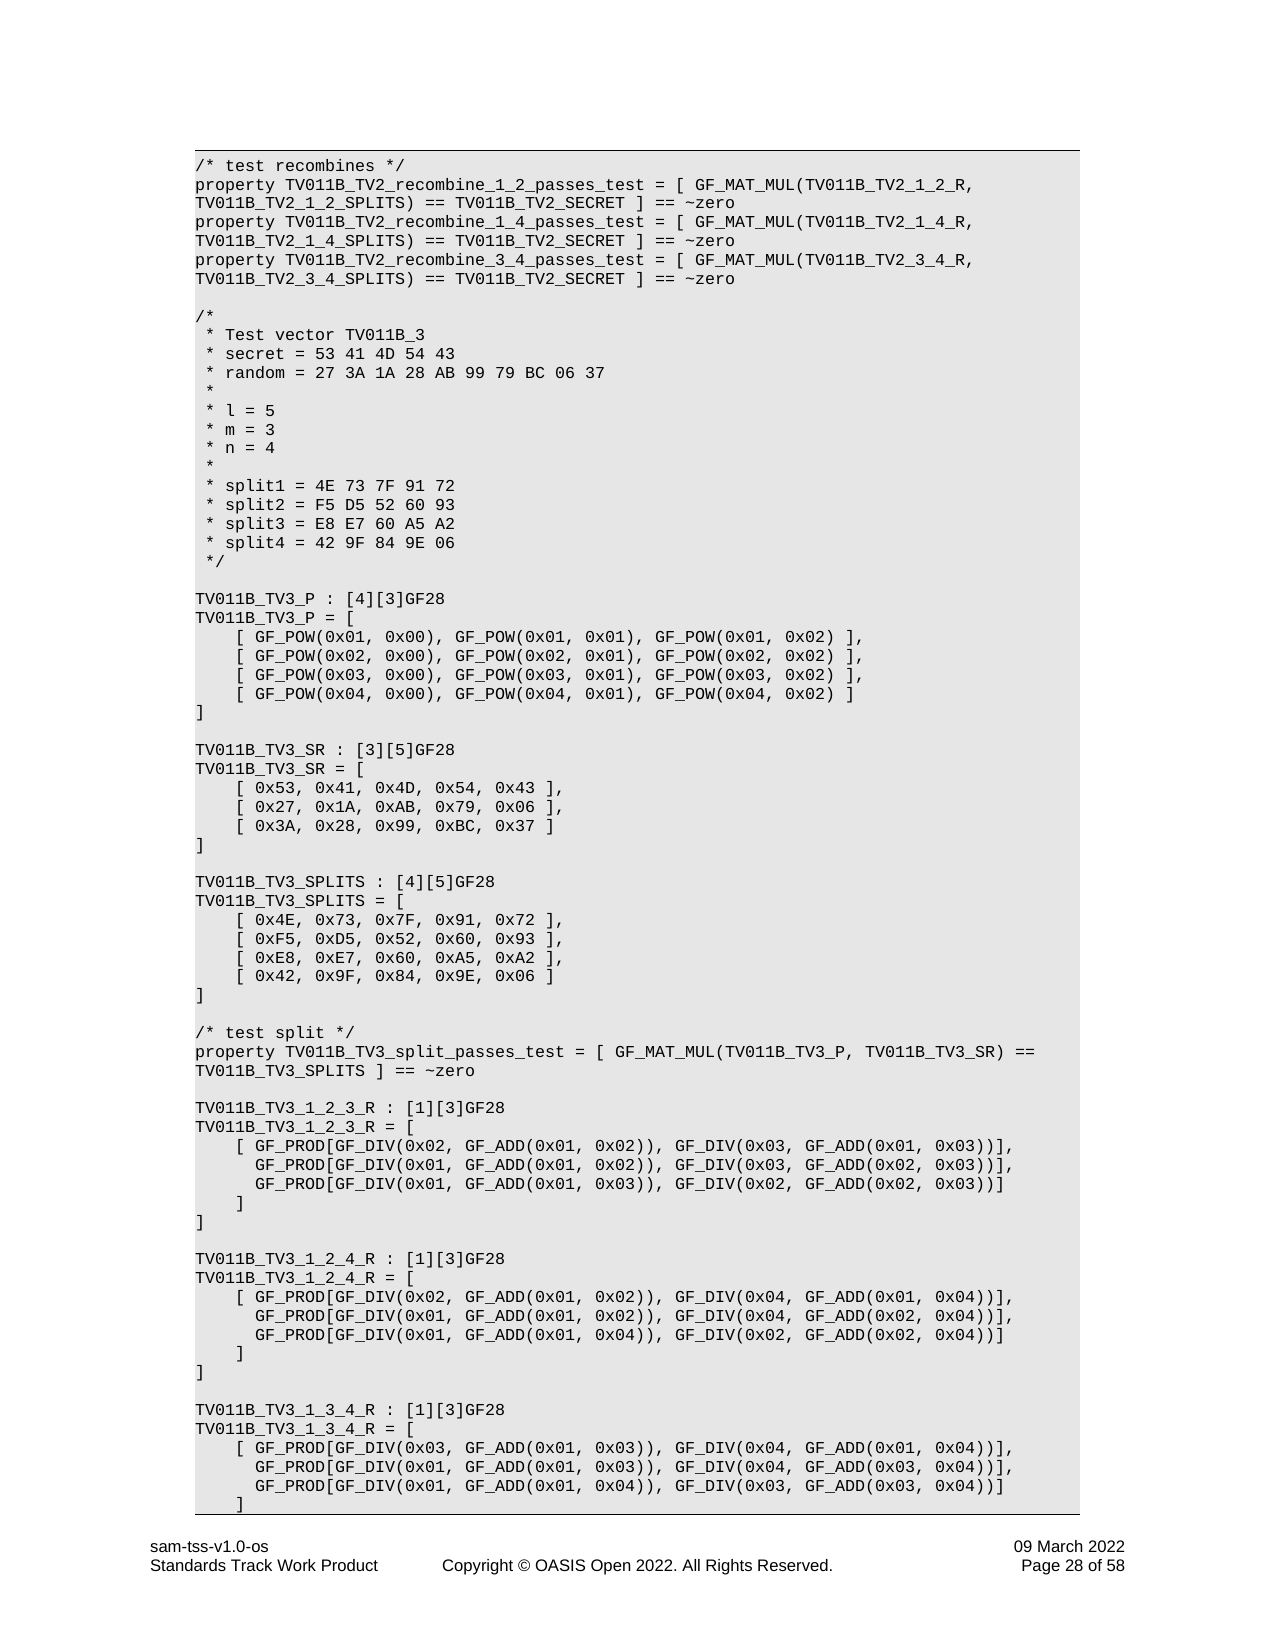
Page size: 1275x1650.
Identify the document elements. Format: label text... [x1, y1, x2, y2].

text TV011B_TV3_1_3_4_R = [ [195, 1413, 1080, 1432]
text property TV011B_TV3_split_passes_test = [ GF_MAT_MUL(TV011B_TV3_P, TV011B_TV3_SR) == TV011B_TV3_SPLITS ] == ~zero [195, 1036, 1080, 1074]
text property TV011B_TV2_recombine_1_4_passes_test = [ GF_MAT_MUL(TV011B_TV2_1_4_R, TV011B_TV2_1_4_SPLITS) == TV011B_TV2_SECRET ] == ~zero [195, 207, 1080, 244]
text TV011B_TV3_1_3_4_R : [1][3]GF28 [195, 1394, 1080, 1413]
text [ GF_PROD[GF_DIV(0x02, GF_ADD(0x01, 0x02)), GF_DIV(0x04, GF_ADD(0x01, 0x04))], [195, 1281, 1080, 1300]
text * m = 3 [195, 414, 1080, 433]
text [ GF_POW(0x04, 0x00), GF_POW(0x04, 0x01), GF_POW(0x04, 0x02) ] [195, 678, 1080, 697]
text GF_PROD[GF_DIV(0x01, GF_ADD(0x01, 0x02)), GF_DIV(0x03, GF_ADD(0x02, 0x03))], [195, 1149, 1080, 1168]
text [ GF_POW(0x02, 0x00), GF_POW(0x02, 0x01), GF_POW(0x02, 0x02) ], [195, 640, 1080, 659]
text GF_PROD[GF_DIV(0x01, GF_ADD(0x01, 0x03)), GF_DIV(0x04, GF_ADD(0x03, 0x04))], [195, 1451, 1080, 1470]
text TV011B_TV3_1_2_4_R : [1][3]GF28 [195, 1243, 1080, 1262]
text TV011B_TV3_SPLITS : [4][5]GF28 [195, 866, 1080, 885]
text [ 0xF5, 0xD5, 0x52, 0x60, 0x93 ], [195, 923, 1080, 942]
text */ [195, 546, 1080, 565]
text * [195, 452, 1080, 471]
text [ 0x3A, 0x28, 0x99, 0xBC, 0x37 ] [195, 810, 1080, 829]
text * secret = 53 41 4D 54 43 [195, 338, 1080, 357]
text ] [195, 979, 1080, 998]
text TV011B_TV3_SR = [ [195, 753, 1080, 772]
text * split2 = F5 D5 52 60 93 [195, 489, 1080, 508]
text property TV011B_TV2_recombine_1_2_passes_test = [ GF_MAT_MUL(TV011B_TV2_1_2_R, TV011B_TV2_1_2_SPLITS) == TV011B_TV2_SECRET ] == ~zero [195, 169, 1080, 207]
text TV011B_TV3_P : [4][3]GF28 [195, 584, 1080, 602]
text ] [195, 1187, 1080, 1206]
text * n = 4 [195, 433, 1080, 452]
text [ 0x27, 0x1A, 0xAB, 0x79, 0x06 ], [195, 791, 1080, 810]
text * split1 = 4E 73 7F 91 72 [195, 471, 1080, 489]
text * split4 = 42 9F 84 9E 06 [195, 527, 1080, 546]
text * [195, 376, 1080, 395]
text GF_PROD[GF_DIV(0x01, GF_ADD(0x01, 0x04)), GF_DIV(0x03, GF_ADD(0x03, 0x04))] [195, 1470, 1080, 1489]
text [ 0xE8, 0xE7, 0x60, 0xA5, 0xA2 ], [195, 942, 1080, 961]
text * random = 27 3A 1A 28 AB 99 79 BC 06 37 [195, 357, 1080, 376]
text [ 0x53, 0x41, 0x4D, 0x54, 0x43 ], [195, 772, 1080, 791]
text ] [195, 1206, 1080, 1225]
text [ GF_PROD[GF_DIV(0x03, GF_ADD(0x01, 0x03)), GF_DIV(0x04, GF_ADD(0x01, 0x04))], [195, 1432, 1080, 1451]
text TV011B_TV3_1_2_4_R = [ [195, 1262, 1080, 1281]
text ] [195, 1338, 1080, 1357]
text [ GF_POW(0x03, 0x00), GF_POW(0x03, 0x01), GF_POW(0x03, 0x02) ], [195, 659, 1080, 678]
text [ 0x4E, 0x73, 0x7F, 0x91, 0x72 ], [195, 904, 1080, 923]
text TV011B_TV3_1_2_3_R : [1][3]GF28 [195, 1093, 1080, 1112]
text * l = 5 [195, 395, 1080, 414]
text ] [195, 1489, 1080, 1514]
text * split3 = E8 E7 60 A5 A2 [195, 508, 1080, 527]
text property TV011B_TV2_recombine_3_4_passes_test = [ GF_MAT_MUL(TV011B_TV2_3_4_R, TV011B_TV2_3_4_SPLITS) == TV011B_TV2_SECRET ] == ~zero [195, 244, 1080, 282]
text ] [195, 829, 1080, 848]
text /* test recombines */ [195, 151, 1080, 169]
text [ GF_POW(0x01, 0x00), GF_POW(0x01, 0x01), GF_POW(0x01, 0x02) ], [195, 621, 1080, 640]
text /* test split */ [195, 1017, 1080, 1036]
text GF_PROD[GF_DIV(0x01, GF_ADD(0x01, 0x03)), GF_DIV(0x02, GF_ADD(0x02, 0x03))] [195, 1168, 1080, 1187]
text * Test vector TV011B_3 [195, 320, 1080, 338]
text ] [195, 1357, 1080, 1376]
text TV011B_TV3_SR : [3][5]GF28 [195, 734, 1080, 753]
text ] [195, 697, 1080, 716]
text /* [195, 301, 1080, 320]
text TV011B_TV3_P = [ [195, 602, 1080, 621]
text GF_PROD[GF_DIV(0x01, GF_ADD(0x01, 0x04)), GF_DIV(0x02, GF_ADD(0x02, 0x04))] [195, 1319, 1080, 1338]
text TV011B_TV3_1_2_3_R = [ [195, 1112, 1080, 1130]
text TV011B_TV3_SPLITS = [ [195, 885, 1080, 904]
text [ GF_PROD[GF_DIV(0x02, GF_ADD(0x01, 0x02)), GF_DIV(0x03, GF_ADD(0x01, 0x03))], [195, 1130, 1080, 1149]
text [ 0x42, 0x9F, 0x84, 0x9E, 0x06 ] [195, 961, 1080, 979]
text GF_PROD[GF_DIV(0x01, GF_ADD(0x01, 0x02)), GF_DIV(0x04, GF_ADD(0x02, 0x04))], [195, 1300, 1080, 1319]
